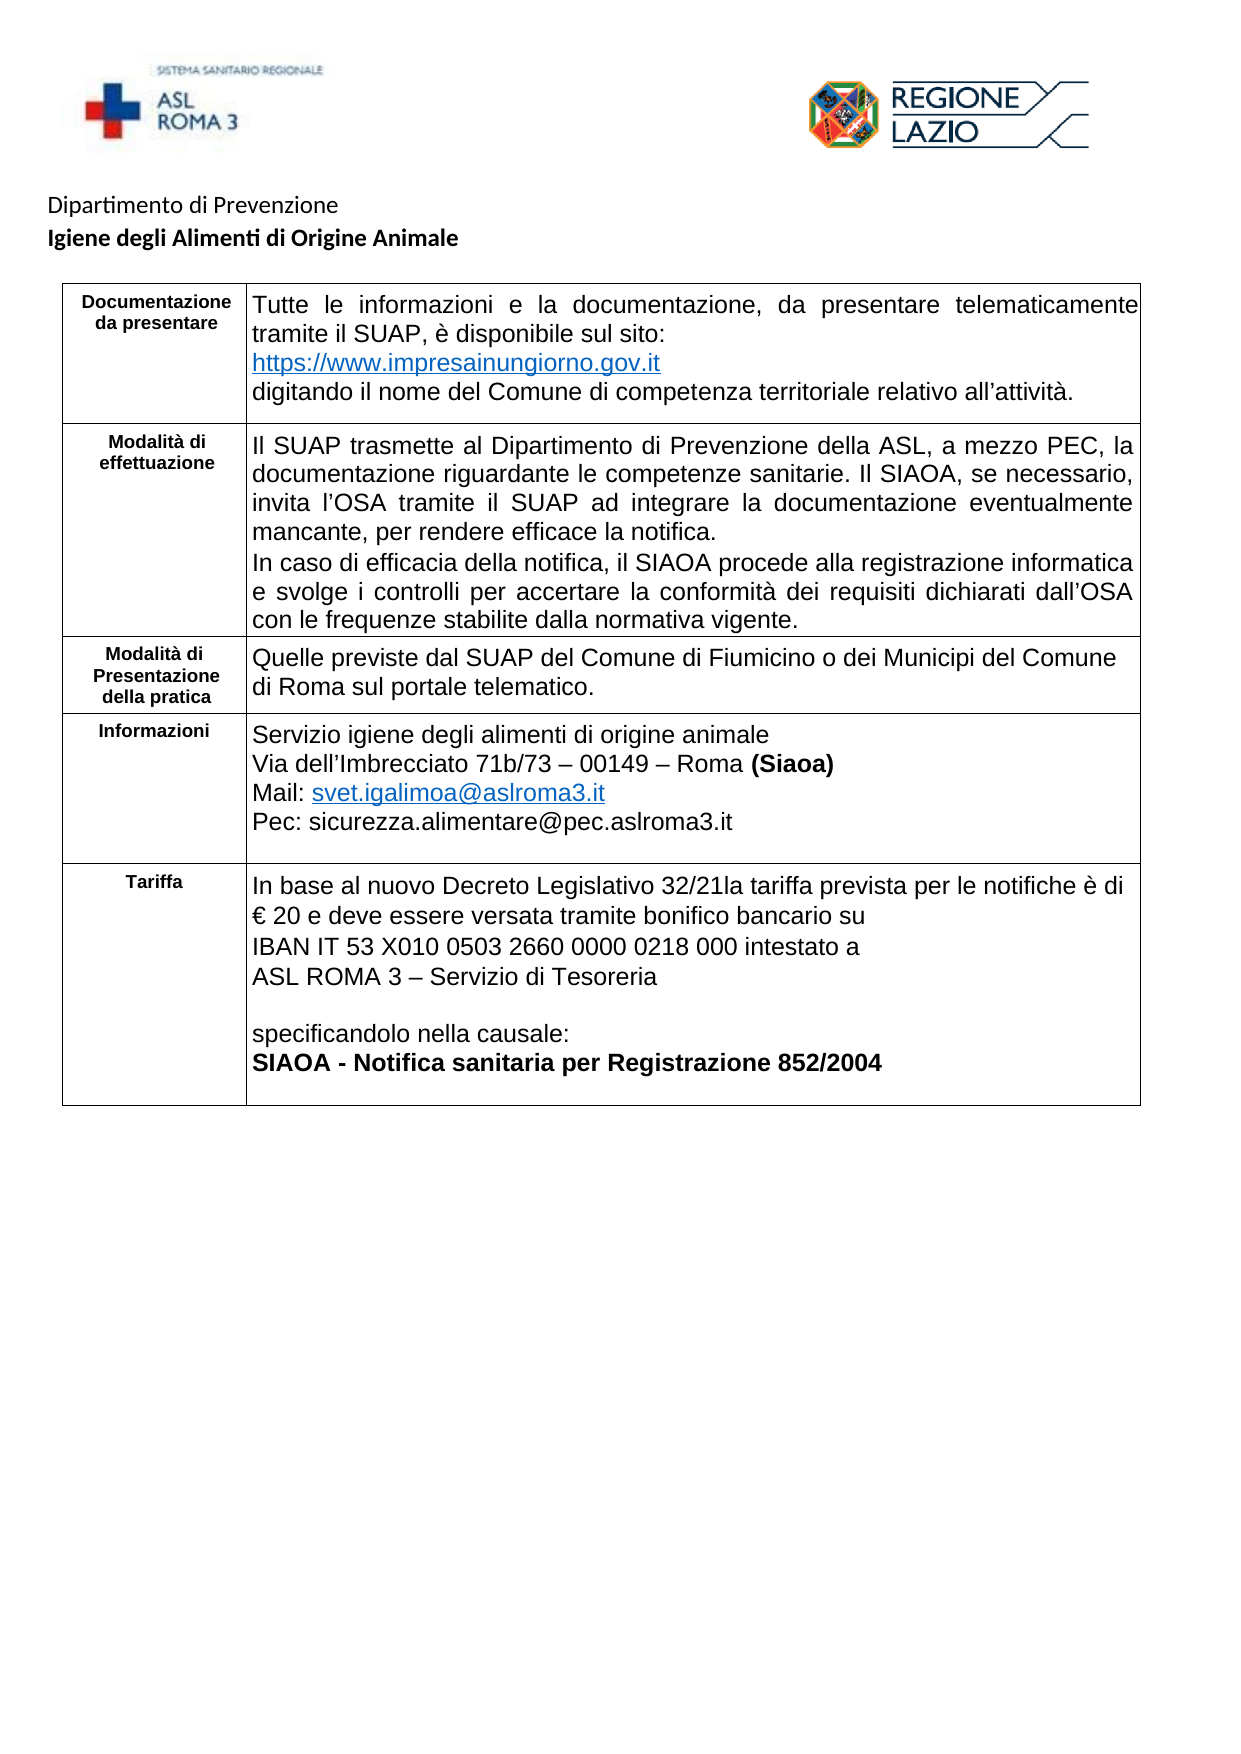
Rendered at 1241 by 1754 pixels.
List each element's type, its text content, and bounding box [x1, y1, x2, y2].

table_cell Servizio igiene degli alimenti di origine animale Via dell’Imbrecciato 71b/73 – 00149 – Roma (Siaoa) Mail: svet.igalimoa@aslroma3.it Pec: sicurezza.alimentare@pec.aslroma3.it [247, 714, 1140, 863]
table_cell Tariffa [63, 864, 246, 1104]
table_cell In base al nuovo Decreto Legislativo 32/21la tariffa prevista per le notifiche è di € 20 e deve essere versata tramite bonifico bancario su IBAN IT 53 X010 0503 2660 0000 0218 000 intestato a ASL ROMA 3 – Servizio di Tesoreria specificandolo nella causale: SIAOA - Notifica sanitaria per Registrazione 852/2004 [247, 864, 1140, 1104]
table_cell Il SUAP trasmette al Dipartimento di Prevenzione della ASL, a mezzo PEC, la documentazione riguardante le competenze sanitarie. Il SIAOA, se necessario, invita l’OSA tramite il SUAP ad integrare la documentazione eventualmente mancante, per rendere efficace la notifica. In caso di efficacia della notifica, il SIAOA procede alla registrazione informatica e svolge i controlli per accertare la conformità dei requisiti dichiarati dall’OSA con le frequenze stabilite dalla normativa vigente. [247, 424, 1140, 636]
table_header Documentazione da presentare [63, 284, 246, 423]
table_cell Quelle previste dal SUAP del Comune di Fiumicino o dei Municipi del Comune di Roma sul portale telematico. [247, 637, 1140, 713]
table_cell Modalità di effettuazione [63, 424, 246, 636]
picture [792, 47, 1111, 168]
table_cell Modalità di Presentazione della pratica [63, 637, 246, 713]
table_cell Informazioni [63, 714, 246, 863]
picture [62, 53, 333, 167]
table_header Tutte le informazioni e la documentazione, da presentare telematicamente tramite il SUAP, è disponibile sul sito: https://www.impresainungiorno.gov.it digitando il nome del Comune di competenza territoriale relativo all’attività. [247, 284, 1140, 423]
